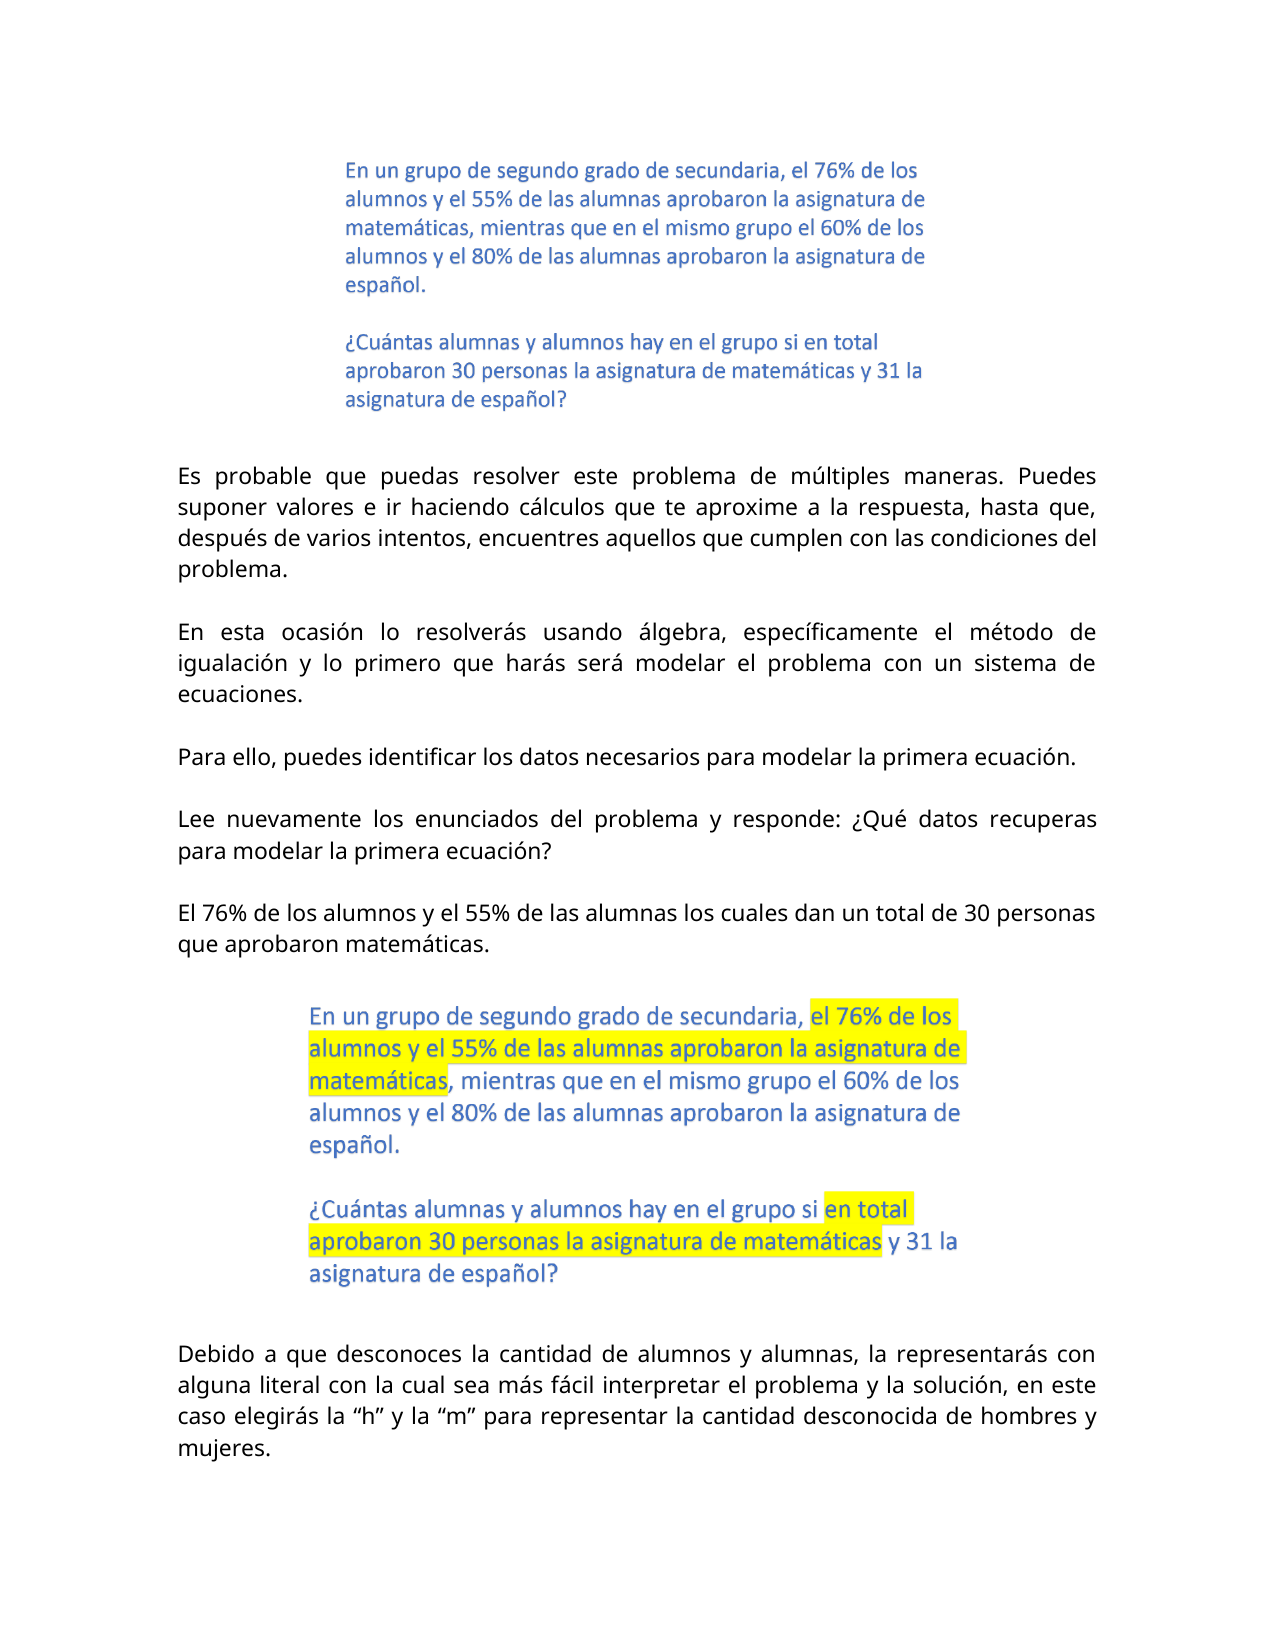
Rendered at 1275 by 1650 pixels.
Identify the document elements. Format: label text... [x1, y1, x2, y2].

text Debido a que desconoces la cantidad de alumnos y alumnas, la representarás con alguna literal con la cual sea más fácil interpretar el problema y la solución, en este caso elegirás la “h” y la “m” para representar la cantidad desconocida de hombres y mujeres. [177, 1338, 1098, 1463]
text En esta ocasión lo resolverás usando álgebra, específicamente el método de igualación y lo primero que harás será modelar el problema con un sistema de ecuaciones. [177, 616, 1098, 709]
text El 76% de los alumnos y el 55% de las alumnas los cuales dan un total de 30 personas que aprobaron matemáticas. [177, 897, 1098, 959]
text Es probable que puedas resolver este problema de múltiples maneras. Puedes suponer valores e ir haciendo cálculos que te aproxime a la respuesta, hasta que, después de varios intentos, encuentres aquellos que cumplen con las condiciones del problema. [177, 459, 1098, 584]
text Para ello, puedes identificar los datos necesarios para modelar la primera ecuación. [177, 741, 1098, 772]
picture [291, 990, 984, 1307]
text Lee nuevamente los enunciados del problema y responde: ¿Qué datos recuperas para modelar la primera ecuación? [177, 803, 1098, 866]
picture [329, 147, 946, 429]
